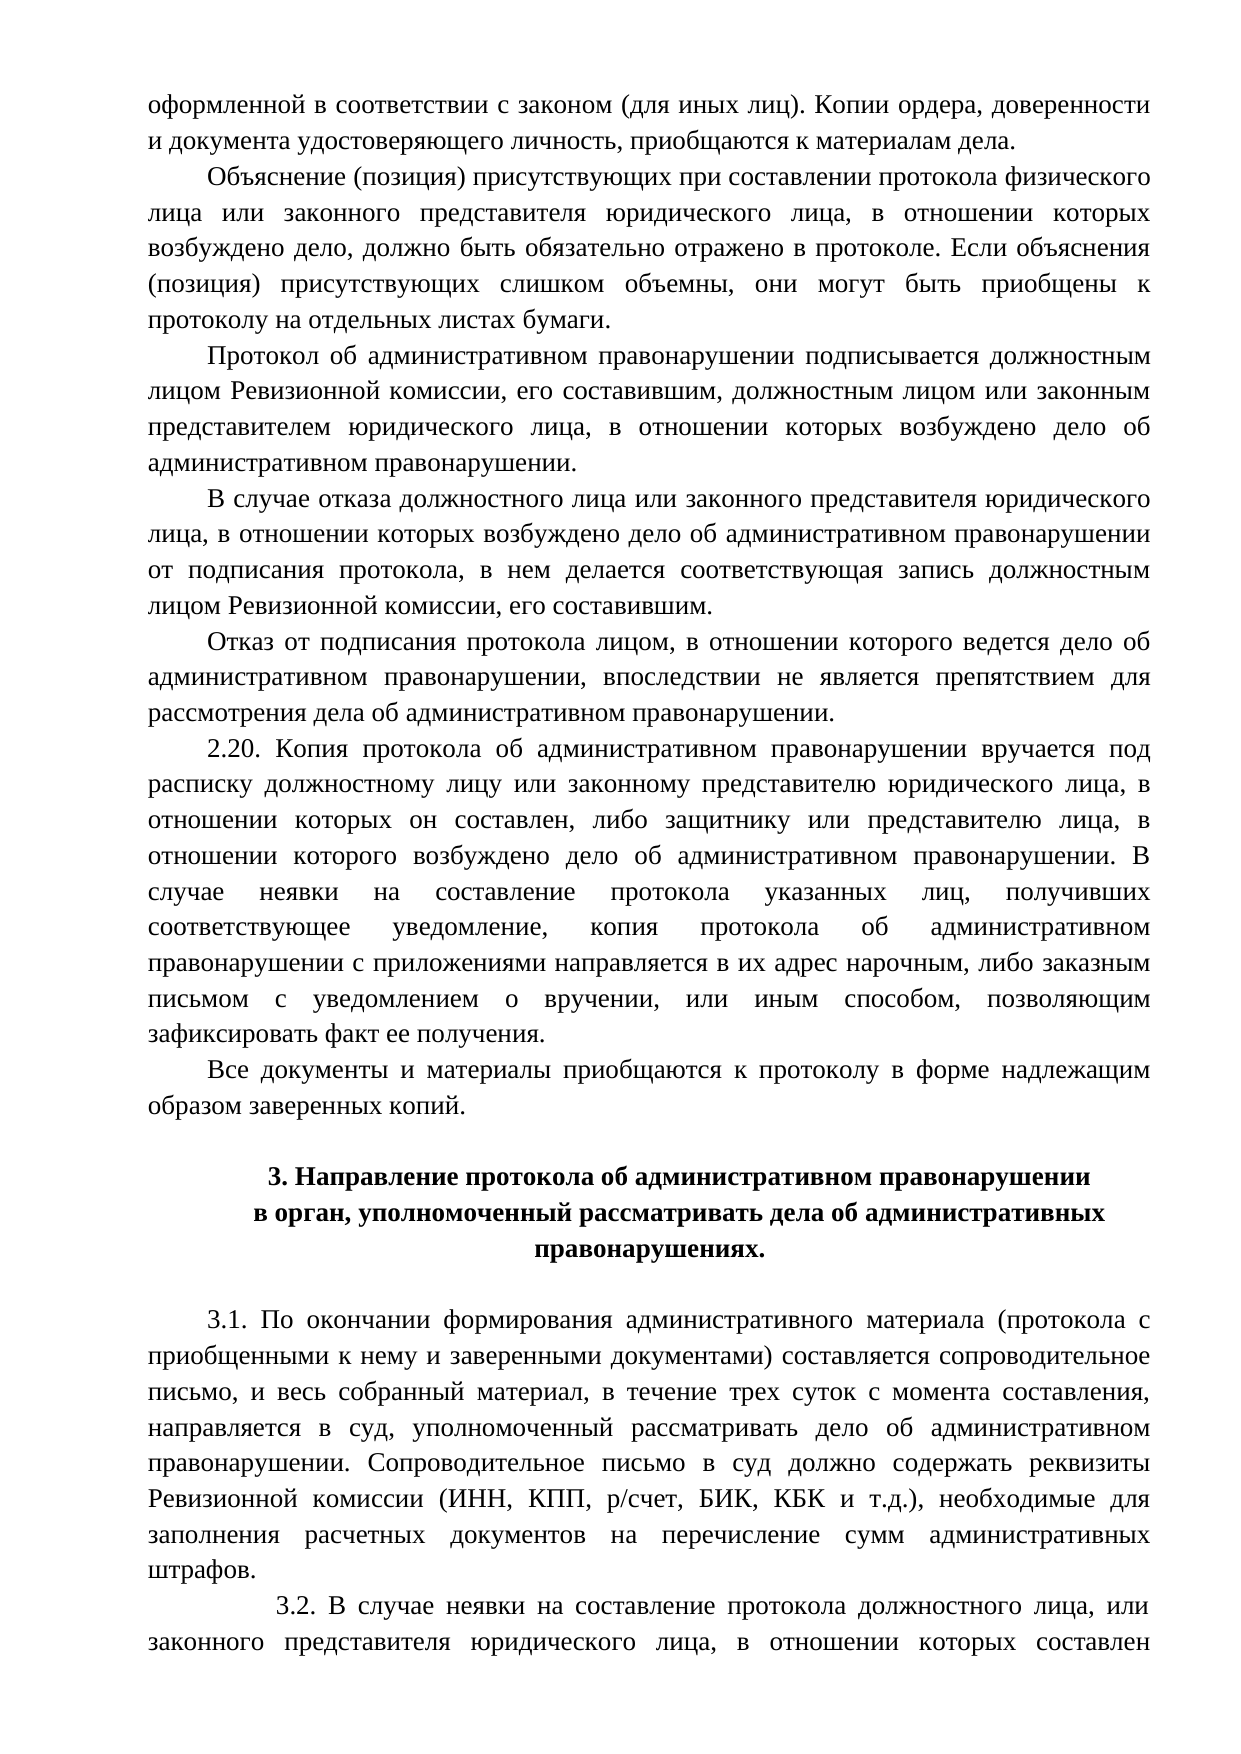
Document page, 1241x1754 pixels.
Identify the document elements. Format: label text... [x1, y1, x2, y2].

text Все документы и материалы приобщаются к протоколу в форме надлежащим образом заверенных копий. [148, 1053, 1152, 1120]
text Протокол об административном правонарушении подписывается должностным лицом Ревизионной комиссии, его составившим, должностным лицом или законным представителем юридического лица, в отношении которых возбуждено дело об административном правонарушении. [148, 339, 1152, 477]
text 3. Направление протокола об административном правонарушении [148, 1161, 1152, 1192]
text Отказ от подписания протокола лицом, в отношении которого ведется дело об административном правонарушении, впоследствии не является препятствием для рассмотрения дела об административном правонарушении. [148, 624, 1152, 727]
text Объяснение (позиция) присутствующих при составлении протокола физического лица или законного представителя юридического лица, в отношении которых возбуждено дело, должно быть обязательно отражено в протоколе. Если объяснения (позиция) присутствующих слишком объемны, они могут быть приобщены к протоколу на отдельных листах бумаги. [148, 160, 1152, 334]
text 2.20. Копия протокола об административном правонарушении вручается под расписку должностному лицу или законному представителю юридического лица, в отношении которых он составлен, либо защитнику или представителю лица, в отношении которого возбуждено дело об административном правонарушении. В случае неявки на составление протокола указанных лиц, получивших соответствующее уведомление, копия протокола об административном правонарушении с приложениями направляется в их адрес нарочным, либо заказным письмом с уведомлением о вручении, или иным способом, позволяющим зафиксировать факт ее получения. [148, 732, 1152, 1049]
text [148, 1303, 1152, 1656]
text в орган, уполномоченный рассматривать дела об административных правонарушениях. [148, 1196, 1152, 1263]
text В случае отказа должностного лица или законного представителя юридического лица, в отношении которых возбуждено дело об административном правонарушении от подписания протокола, в нем делается соответствующая запись должностным лицом Ревизионной комиссии, его составившим. [148, 482, 1152, 620]
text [148, 89, 1152, 156]
